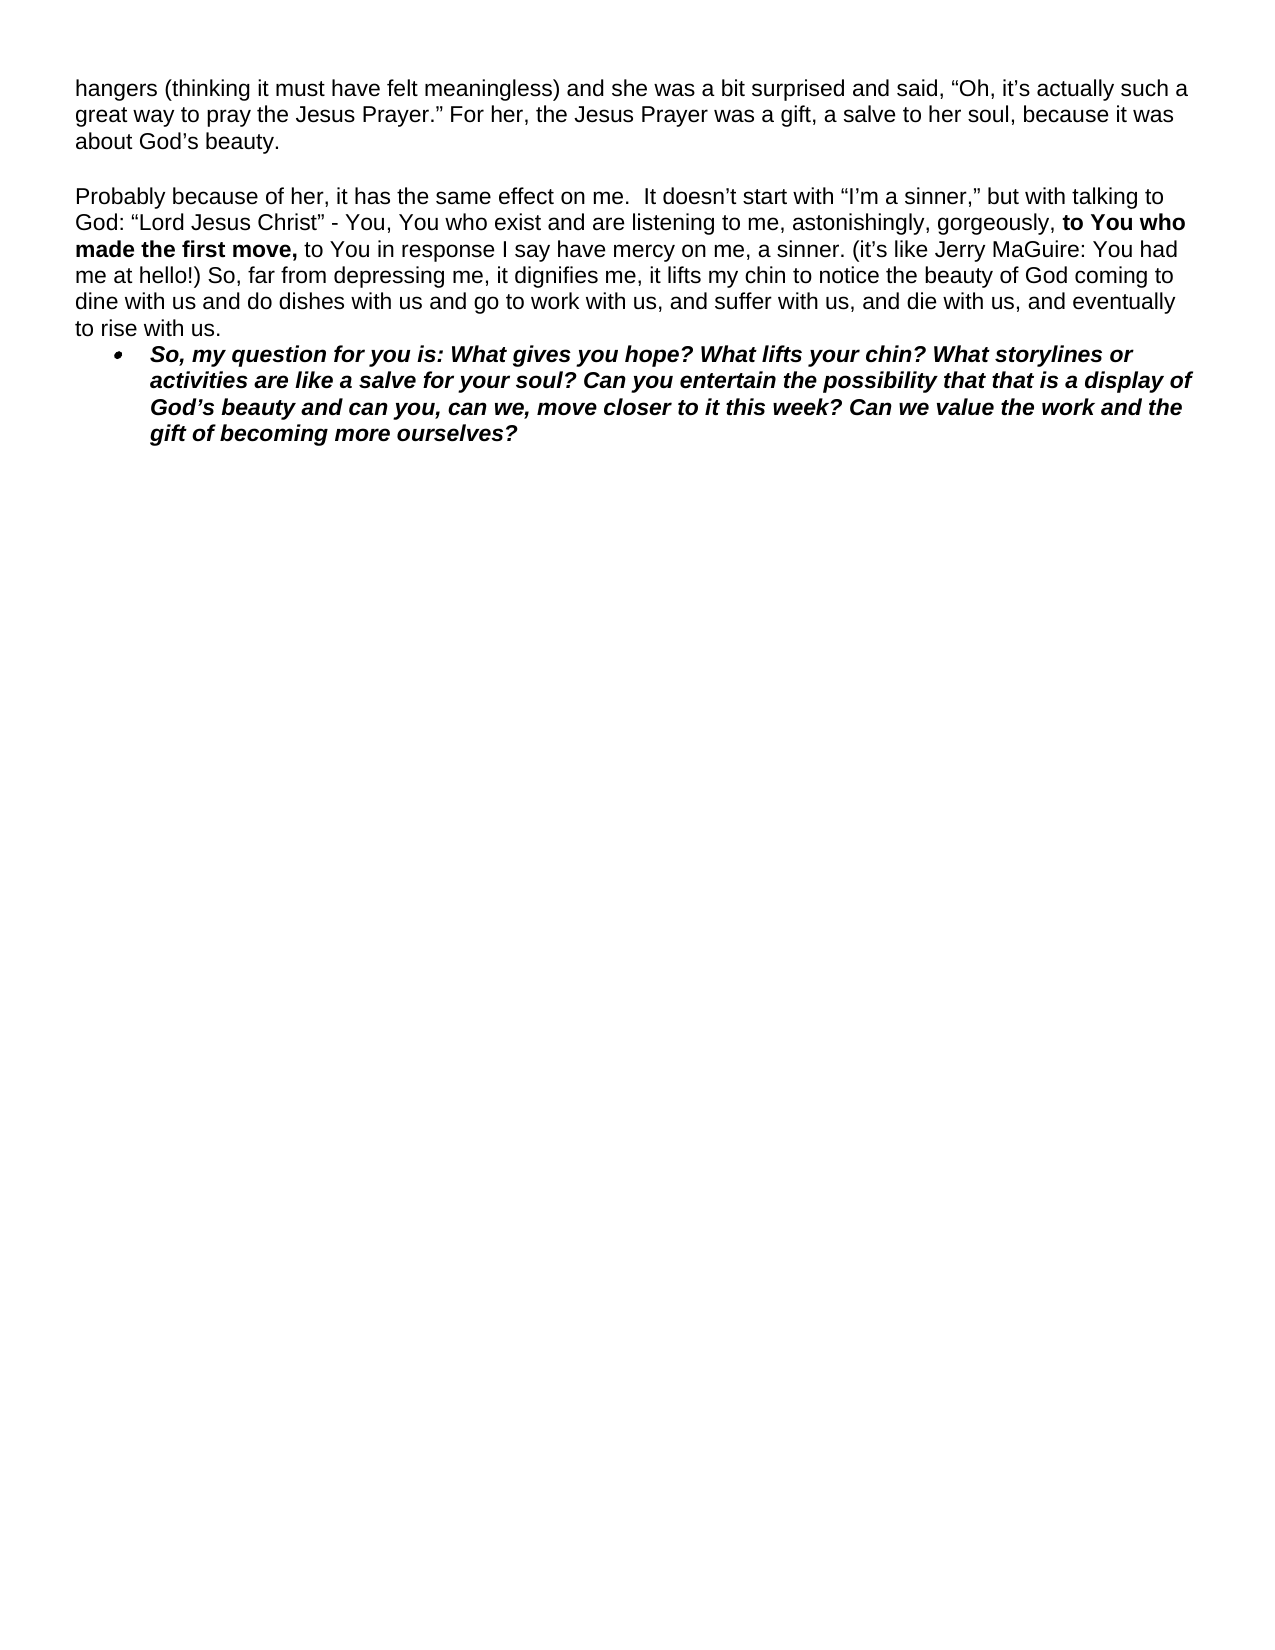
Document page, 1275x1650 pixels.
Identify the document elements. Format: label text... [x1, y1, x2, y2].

text Probably because of her, it has the same effect on me. It doesn’t start with “I’m a sinner,” but with talking to God: “Lord Jesus Christ” - You, You who exist and are listening to me, astonishingly, gorgeously, to You who made the first move, to You in response I say have mercy on me, a sinner. (it’s like Jerry MaGuire: You had me at hello!) So, far from depressing me, it dignifies me, it lifts my chin to notice the beauty of God coming to dine with us and do dishes with us and go to work with us, and suffer with us, and die with us, and eventually to rise with us. [75, 183, 1200, 341]
list So, my question for you is: What gives you hope? What lifts your chin? What storylines or activities are like a salve for your soul? Can you entertain the possibility that that is a display of God’s beauty and can you, can we, move closer to it this week? Can we value the work and the gift of becoming more ourselves? [112, 341, 1200, 446]
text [75, 75, 1200, 154]
